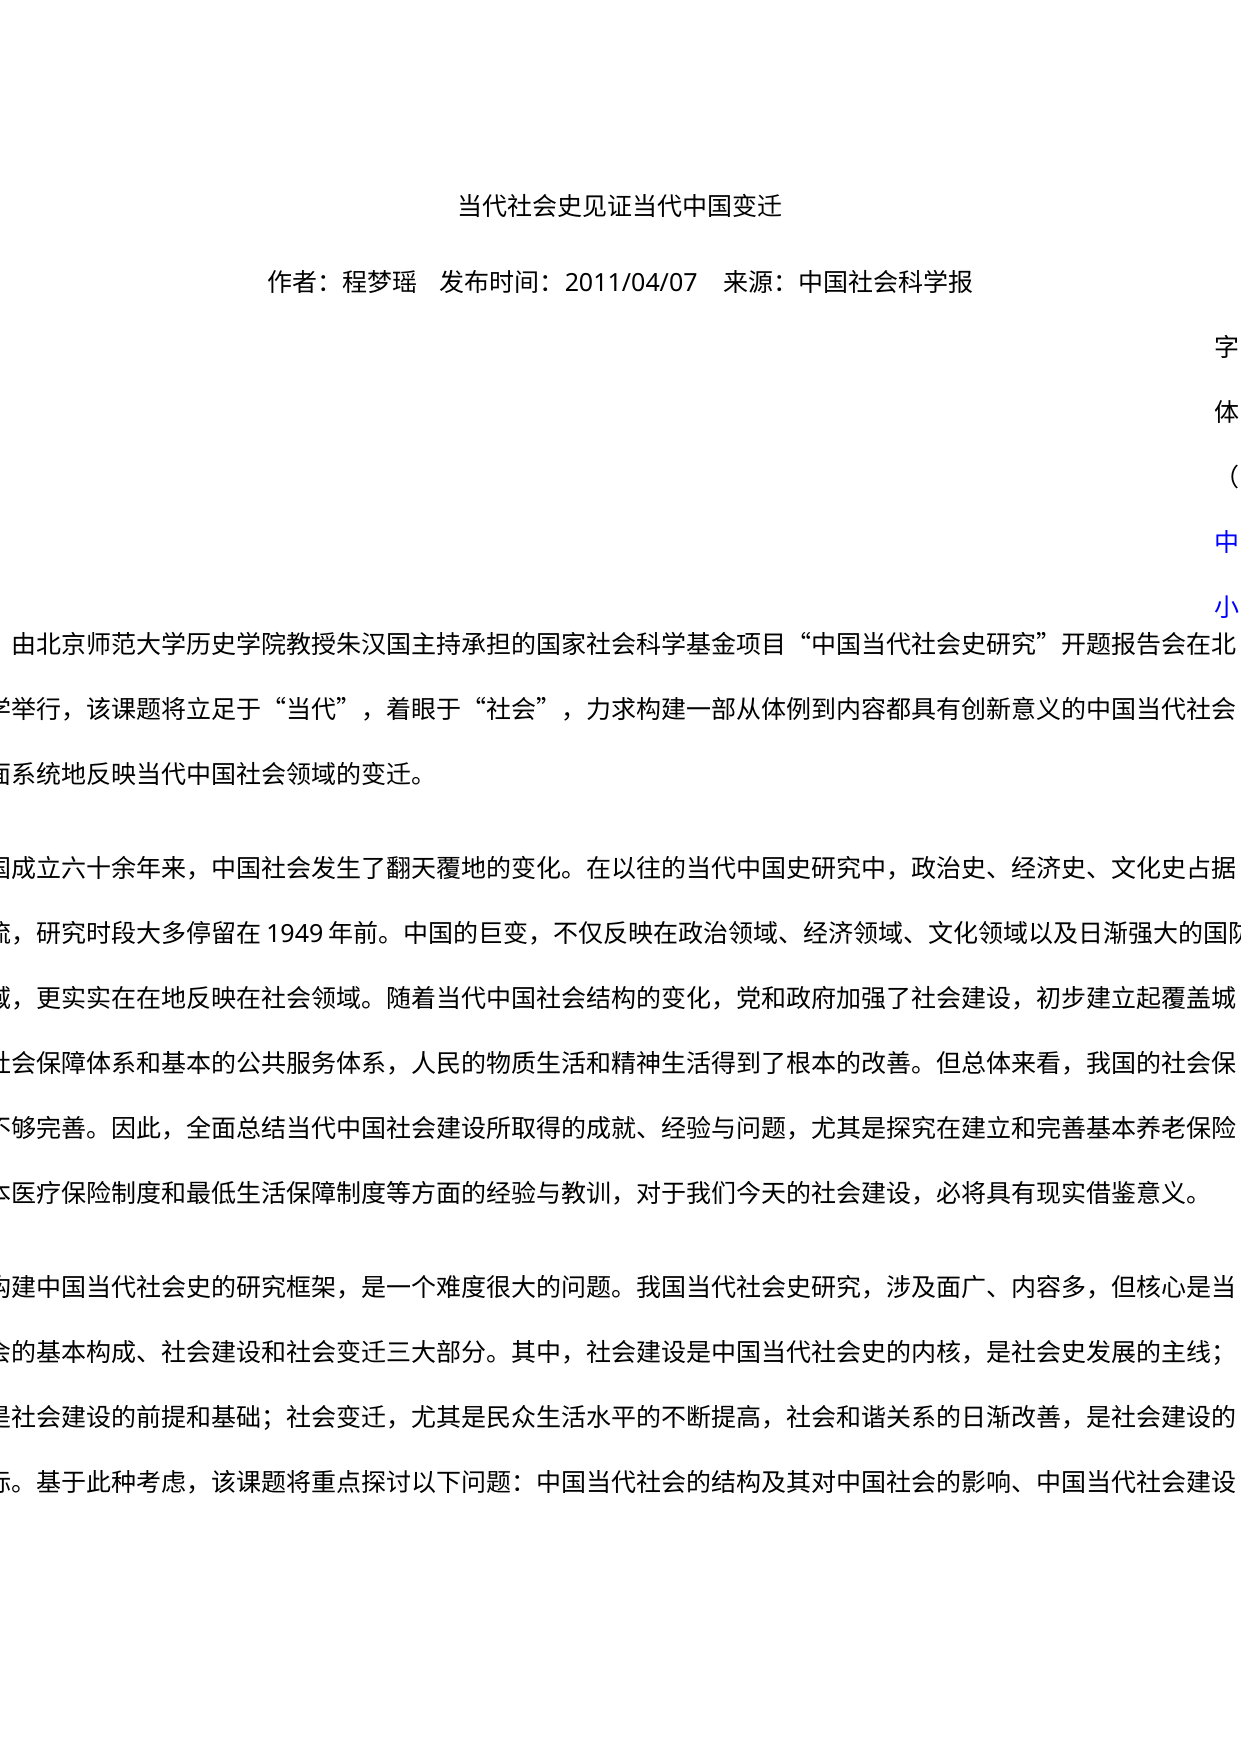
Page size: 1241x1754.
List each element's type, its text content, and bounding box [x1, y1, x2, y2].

table_header 当代社会史见证当代中国变迁 [0, 162, 1240, 248]
table_header [0, 313, 1214, 1513]
table_header 字体：（ 大 中 小 ) [1214, 313, 1240, 1513]
table_cell 作者：程梦瑶 发布时间：2011/04/07 来源：中国社会科学报 [0, 248, 1240, 313]
